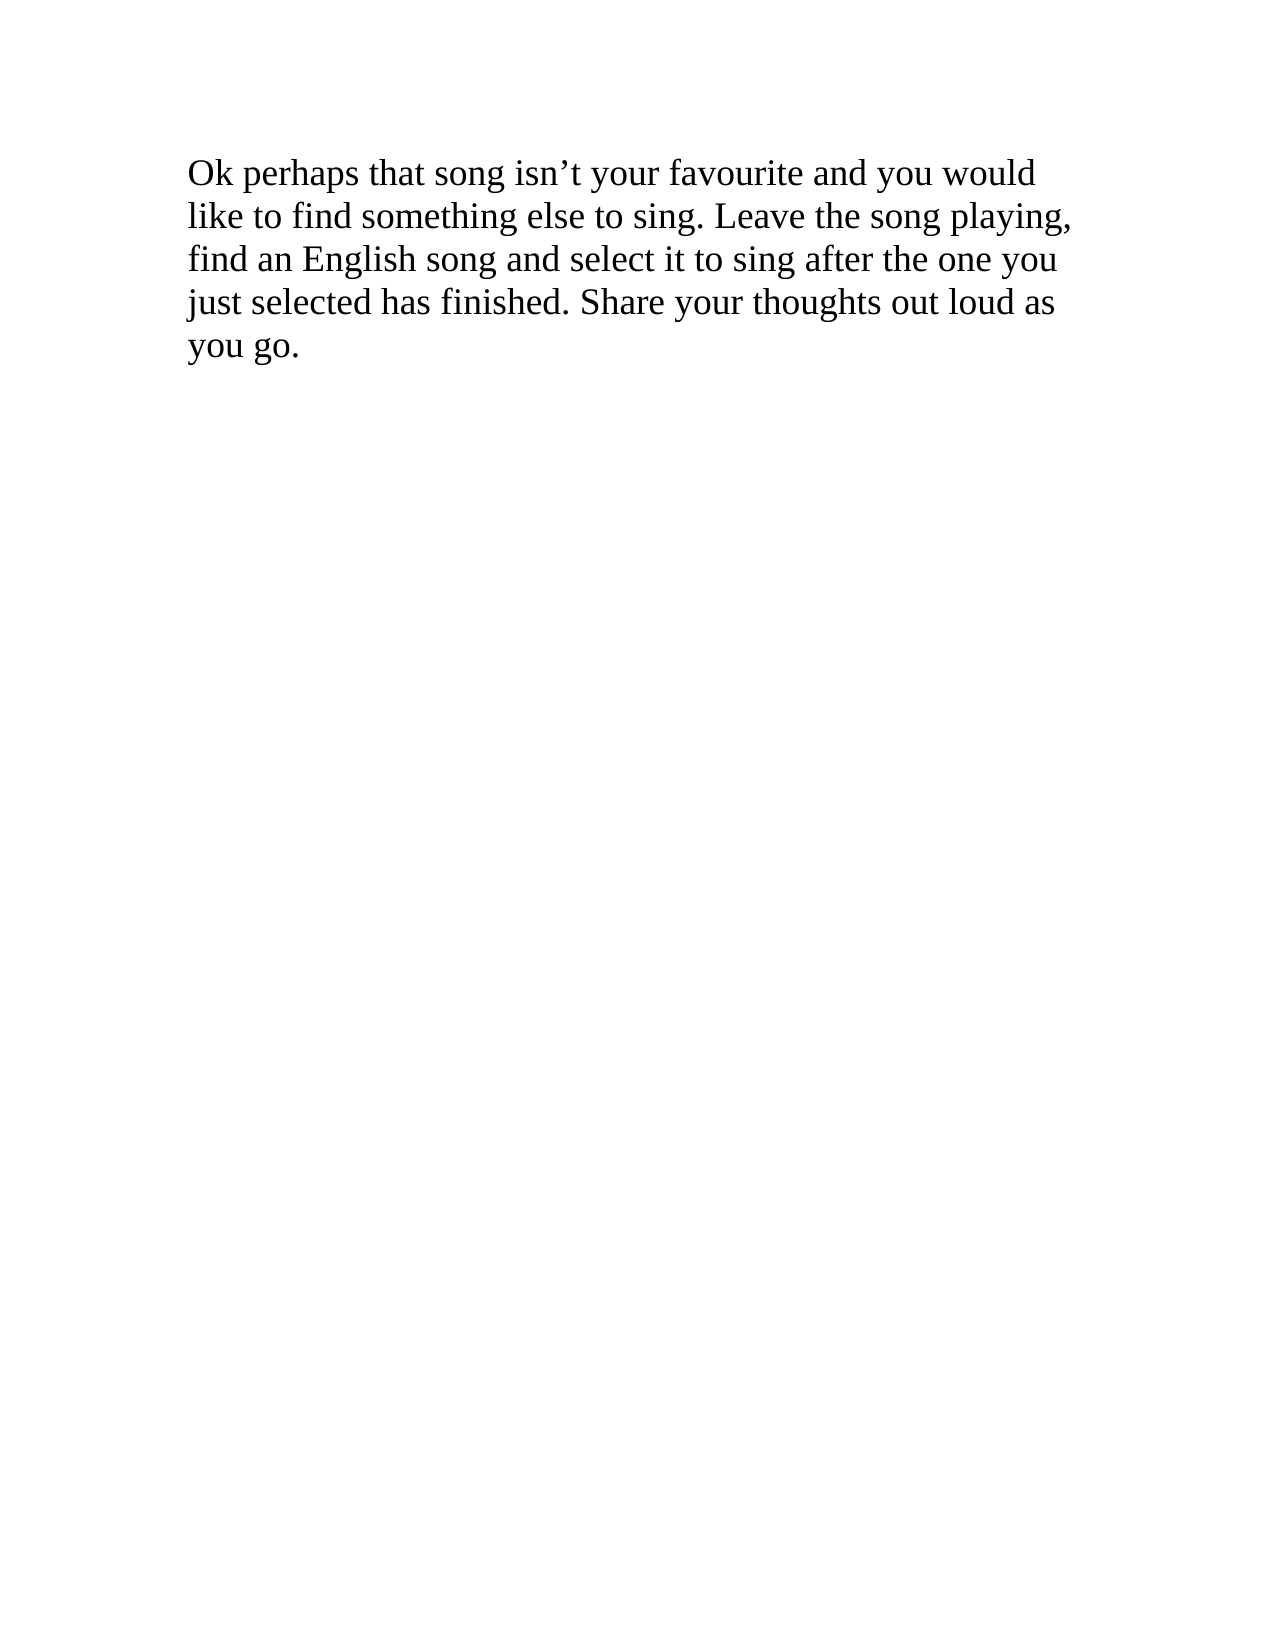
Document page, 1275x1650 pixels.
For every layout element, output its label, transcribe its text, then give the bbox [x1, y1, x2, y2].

text Ok perhaps that song isn’t your favourite and you would like to find something else to sing. Leave the song playing, find an English song and select it to sing after the one you just selected has finished. Share your thoughts out loud as you go. [187, 150, 1087, 394]
